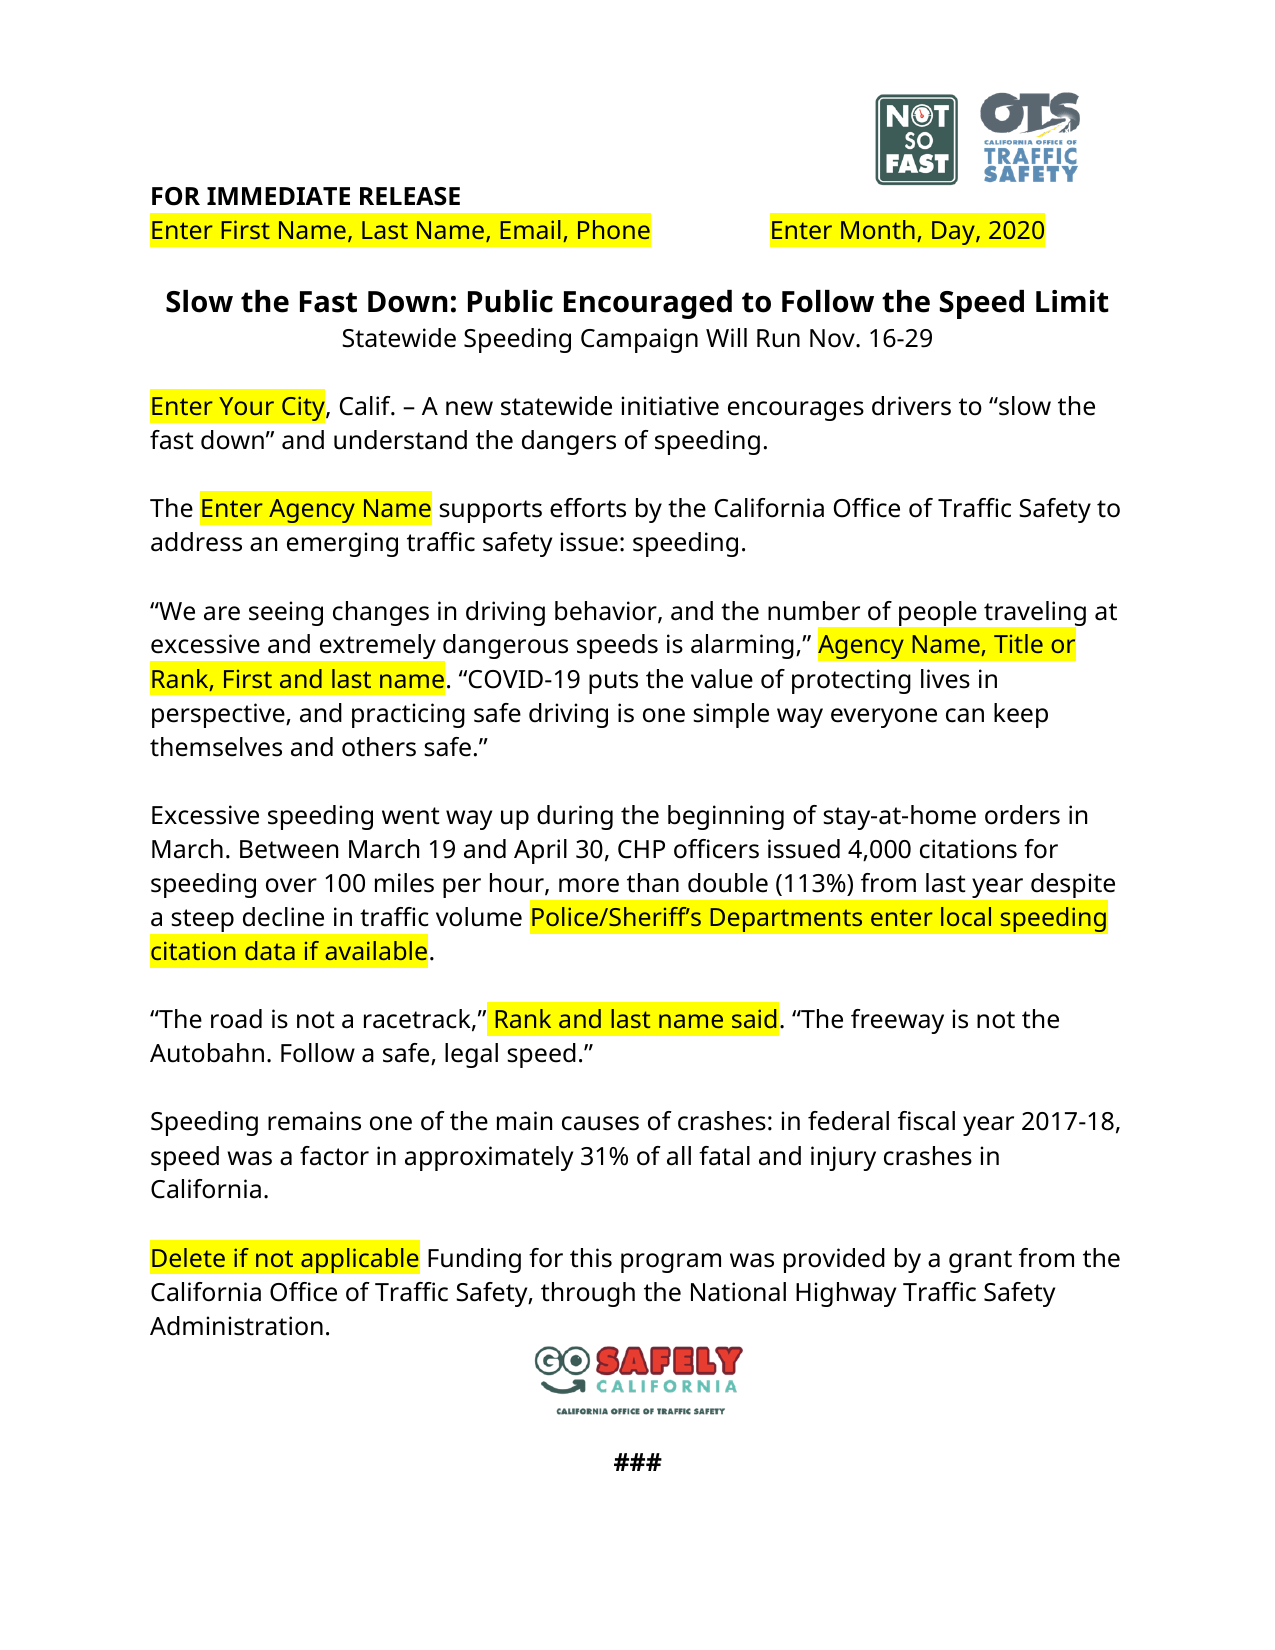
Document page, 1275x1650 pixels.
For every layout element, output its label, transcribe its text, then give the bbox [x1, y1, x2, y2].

text The supports efforts by the California Office of Traffic Safety to address an emerging traffic safety issue: speeding. [150, 491, 1125, 559]
text , Calif. – A new statewide initiative encourages drivers to “slow the fast down” and understand the dangers of speeding. [150, 389, 1125, 457]
text “We are seeing changes in driving behavior, and the number of people traveling at excessive and extremely dangerous speeds is alarming,” . “COVID-19 puts the value of protecting lives in perspective, and practicing safe driving is one simple way everyone can keep themselves and others safe.” [150, 593, 1125, 763]
text Slow the Fast Down: Public Encouraged to Follow the Speed Limit [150, 281, 1125, 321]
text Statewide Speeding Campaign Will Run Nov. 16-29 [150, 321, 1125, 355]
text Funding for this program was provided by a grant from the California Office of Traffic Safety, through the National Highway Traffic Safety Administration. [150, 1240, 1125, 1342]
text ### [150, 1445, 1125, 1479]
text Excessive speeding went way up during the beginning of stay-at-home orders in March. Between March 19 and April 30, CHP officers issued 4,000 citations for speeding over 100 miles per hour, more than double (113%) from last year despite a steep decline in traffic volume . [150, 797, 1125, 968]
text FOR IMMEDIATE RELEASE [150, 179, 1125, 213]
text “The road is not a racetrack,” . “The freeway is not the Autobahn. Follow a safe, legal speed.” [150, 1002, 1125, 1070]
picture [511, 1322, 768, 1432]
text Speeding remains one of the main causes of crashes: in federal fiscal year 2017-18, speed was a factor in approximately 31% of all fatal and injury crashes in California. [150, 1104, 1125, 1206]
picture [803, 71, 1091, 208]
